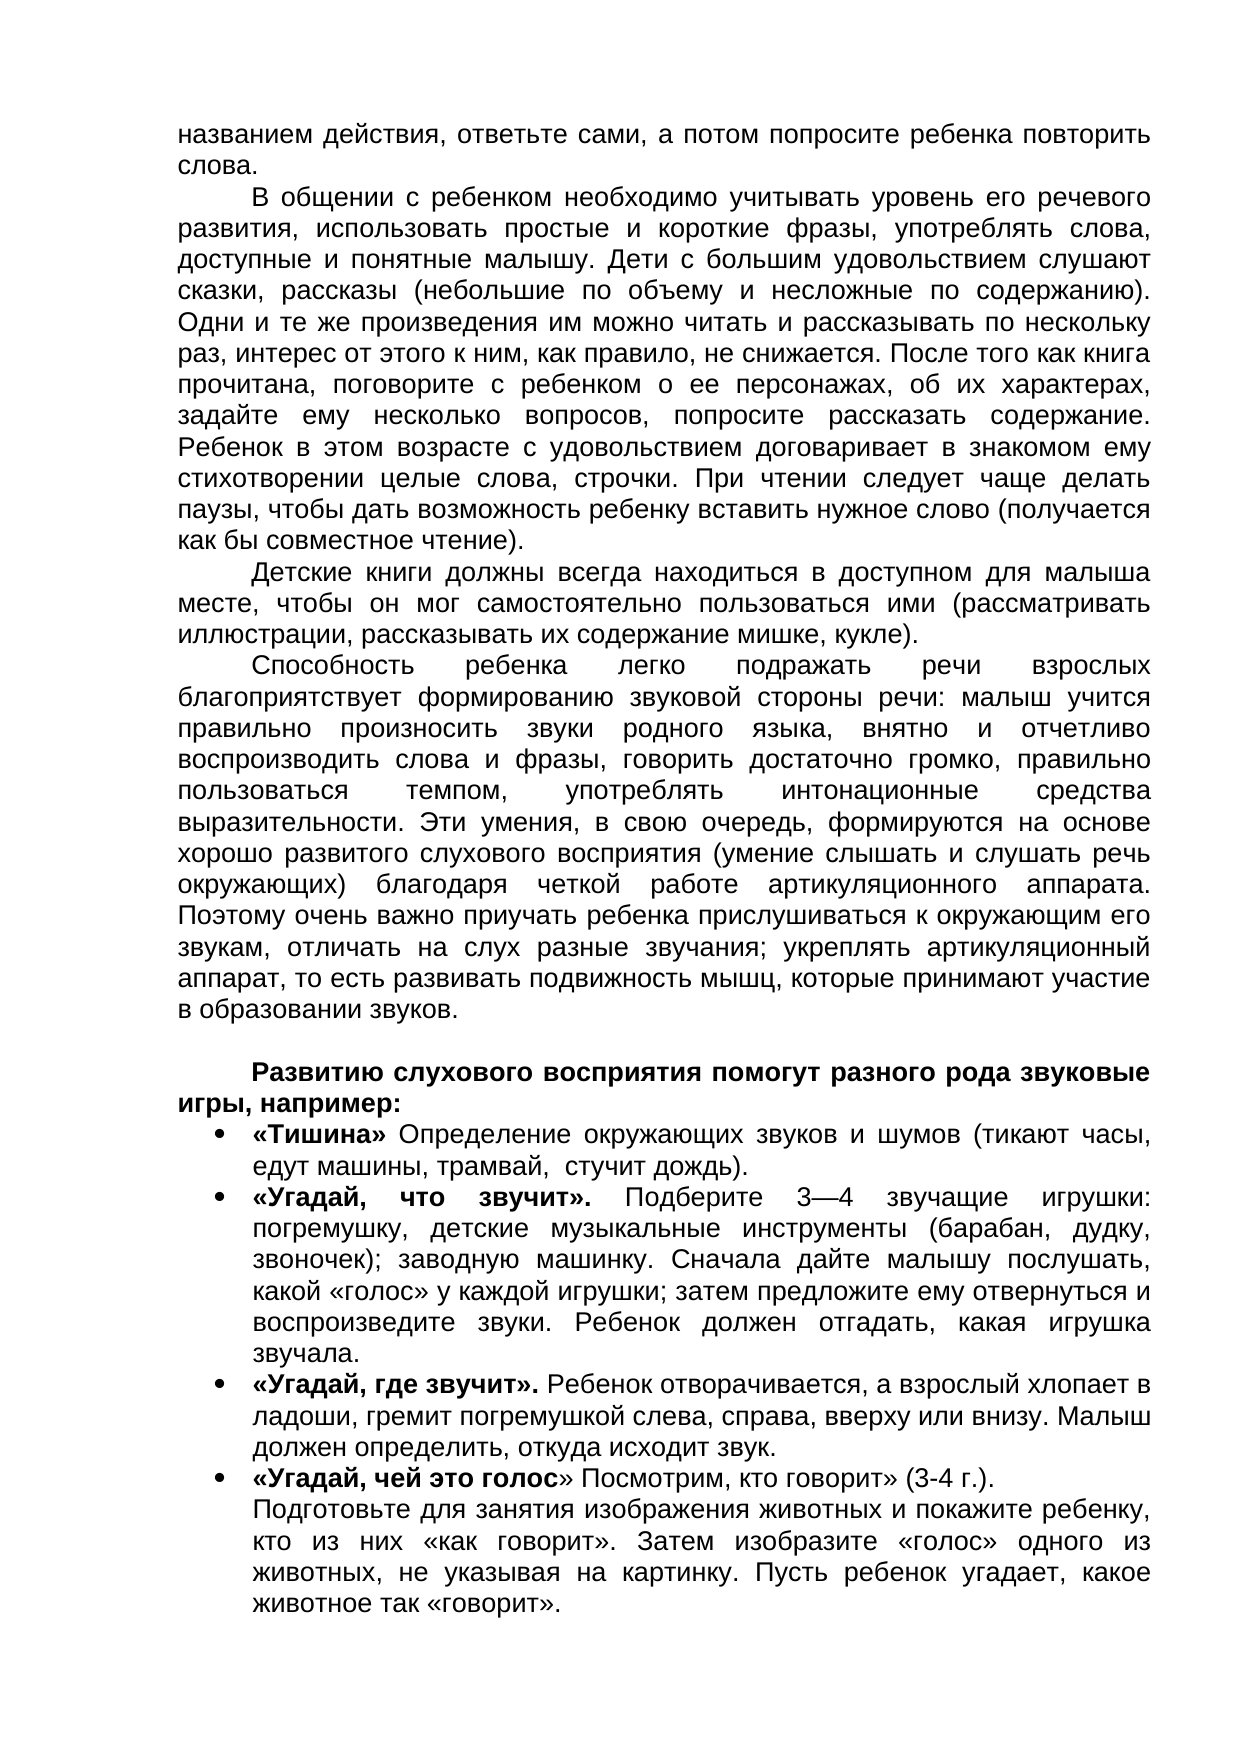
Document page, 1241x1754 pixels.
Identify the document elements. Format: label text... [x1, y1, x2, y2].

text Детские книги должны всегда находиться в доступном для малыша месте, чтобы он мог самостоятельно пользоваться ими (рассматривать иллюстрации, рассказывать их содержание мишке, кукле). [177, 556, 1152, 649]
text Подготовьте для занятия изображения животных и покажите ребенку, кто из них «как говорит». Затем изобразите «голос» одного из животных, не указывая на картинку. Пусть ребенок угадает, какое животное так «говорит». [252, 1493, 1152, 1618]
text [177, 118, 1152, 181]
list «Угадай, чей это голос» Посмотрим, кто говорит» (3-4 г.). [215, 1462, 1152, 1493]
text В общении с ребенком необходимо учитывать уровень его речевого развития, использовать простые и короткие фразы, употреблять слова, доступные и понятные малышу. Дети с большим удовольствием слушают сказки, рассказы (небольшие по объему и несложные по содержанию). Одни и те же произведения им можно читать и рассказывать по нескольку раз, интерес от этого к ним, как правило, не снижается. После того как книга прочитана, поговорите с ребенком о ее персонажах, об их характерах, задайте ему несколько вопросов, попросите рассказать содержание. Ребенок в этом возрасте с удовольствием договаривает в знакомом ему стихотворении целые слова, строчки. При чтении следует чаще делать паузы, чтобы дать возможность ребенку вставить нужное слово (получается как бы совместное чтение). [177, 181, 1152, 556]
text Развитию слухового восприятия помогут разного рода звуковые игры, например: [177, 1056, 1152, 1118]
list «Угадай, где звучит». Ребенок отворачивается, а взрослый хлопает в ладоши, гремит погремушкой слева, справа, вверху или внизу. Малыш должен определить, откуда исходит звук. [215, 1368, 1152, 1462]
list «Тишина» Определение окружающих звуков и шумов (тикают часы, едут машины, трамвай, стучит дождь). [215, 1118, 1152, 1181]
list «Угадай, что звучит». Подберите 3—4 звучащие игрушки: погремушку, детские музыкальные инструменты (барабан, дудку, звоночек); заводную машинку. Сначала дайте малышу послушать, какой «голос» у каждой игрушки; затем предложите ему отвернуться и воспроизведите звуки. Ребенок должен отгадать, какая игрушка звучала. [215, 1181, 1152, 1368]
text Способность ребенка легко подражать речи взрослых благоприятствует формированию звуковой стороны речи: малыш учится правильно произносить звуки родного языка, внятно и отчетливо воспроизводить слова и фразы, говорить достаточно громко, правильно пользоваться темпом, употреблять интонационные средства выразительности. Эти умения, в свою очередь, формируются на основе хорошо развитого слухового восприятия (умение слышать и слушать речь окружающих) благодаря четкой работе артикуляционного аппарата. Поэтому очень важно приучать ребенка прислушиваться к окружающим его звукам, отличать на слух разные звучания; укреплять артикуляционный аппарат, то есть развивать подвижность мышц, которые принимают участие в образовании звуков. [177, 649, 1152, 1024]
